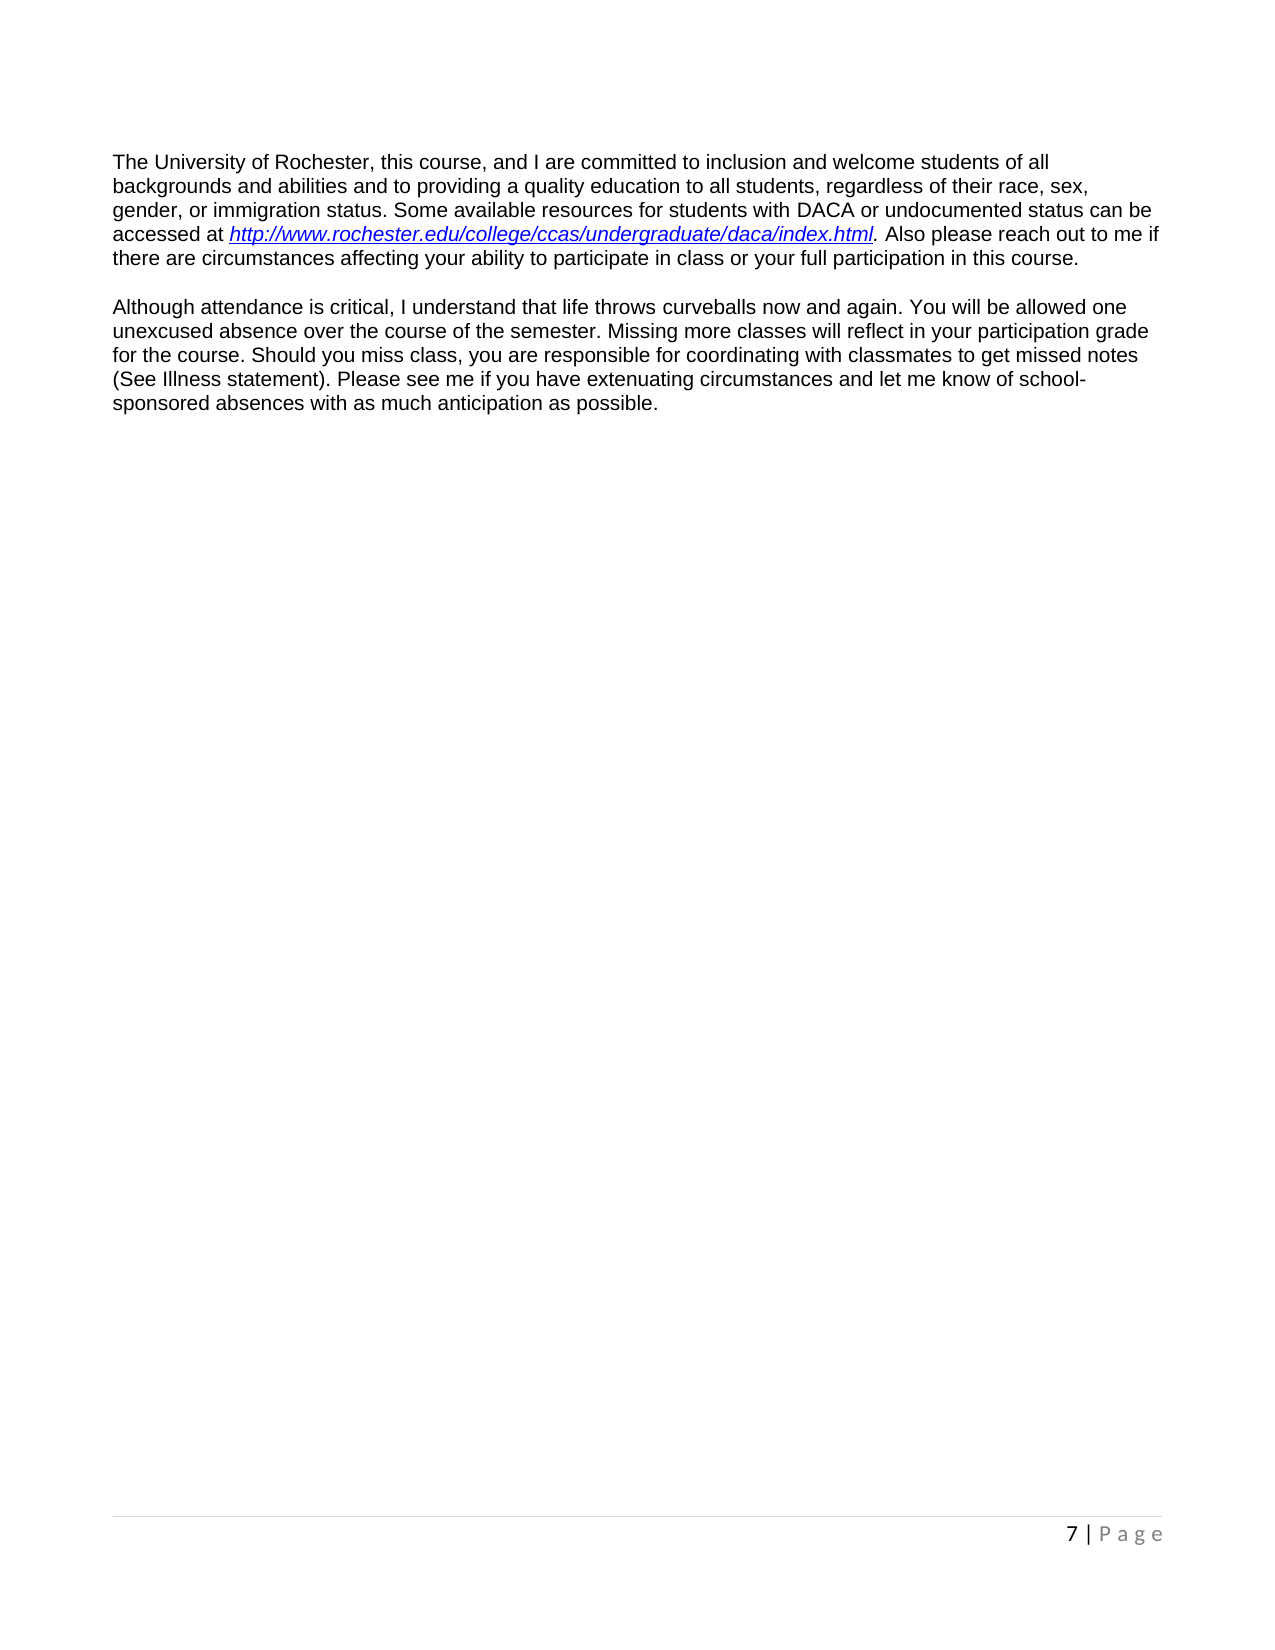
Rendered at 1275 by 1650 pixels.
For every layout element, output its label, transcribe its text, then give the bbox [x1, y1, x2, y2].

text The University of Rochester, this course, and I are committed to inclusion and welcome students of all backgrounds and abilities and to providing a quality education to all students, regardless of their race, sex, gender, or immigration status. Some available resources for students with DACA or undocumented status can be accessed at http://www.rochester.edu/college/ccas/undergraduate/daca/index.html. Also please reach out to me if there are circumstances affecting your ability to participate in class or your full participation in this course. [112, 150, 1162, 270]
text Although attendance is critical, I understand that life throws curveballs now and again. You will be allowed one unexcused absence over the course of the semester. Missing more classes will reflect in your participation grade for the course. Should you miss class, you are responsible for coordinating with classmates to get missed notes (See Illness statement). Please see me if you have extenuating circumstances and let me know of school-sponsored absences with as much anticipation as possible. [112, 295, 1162, 414]
